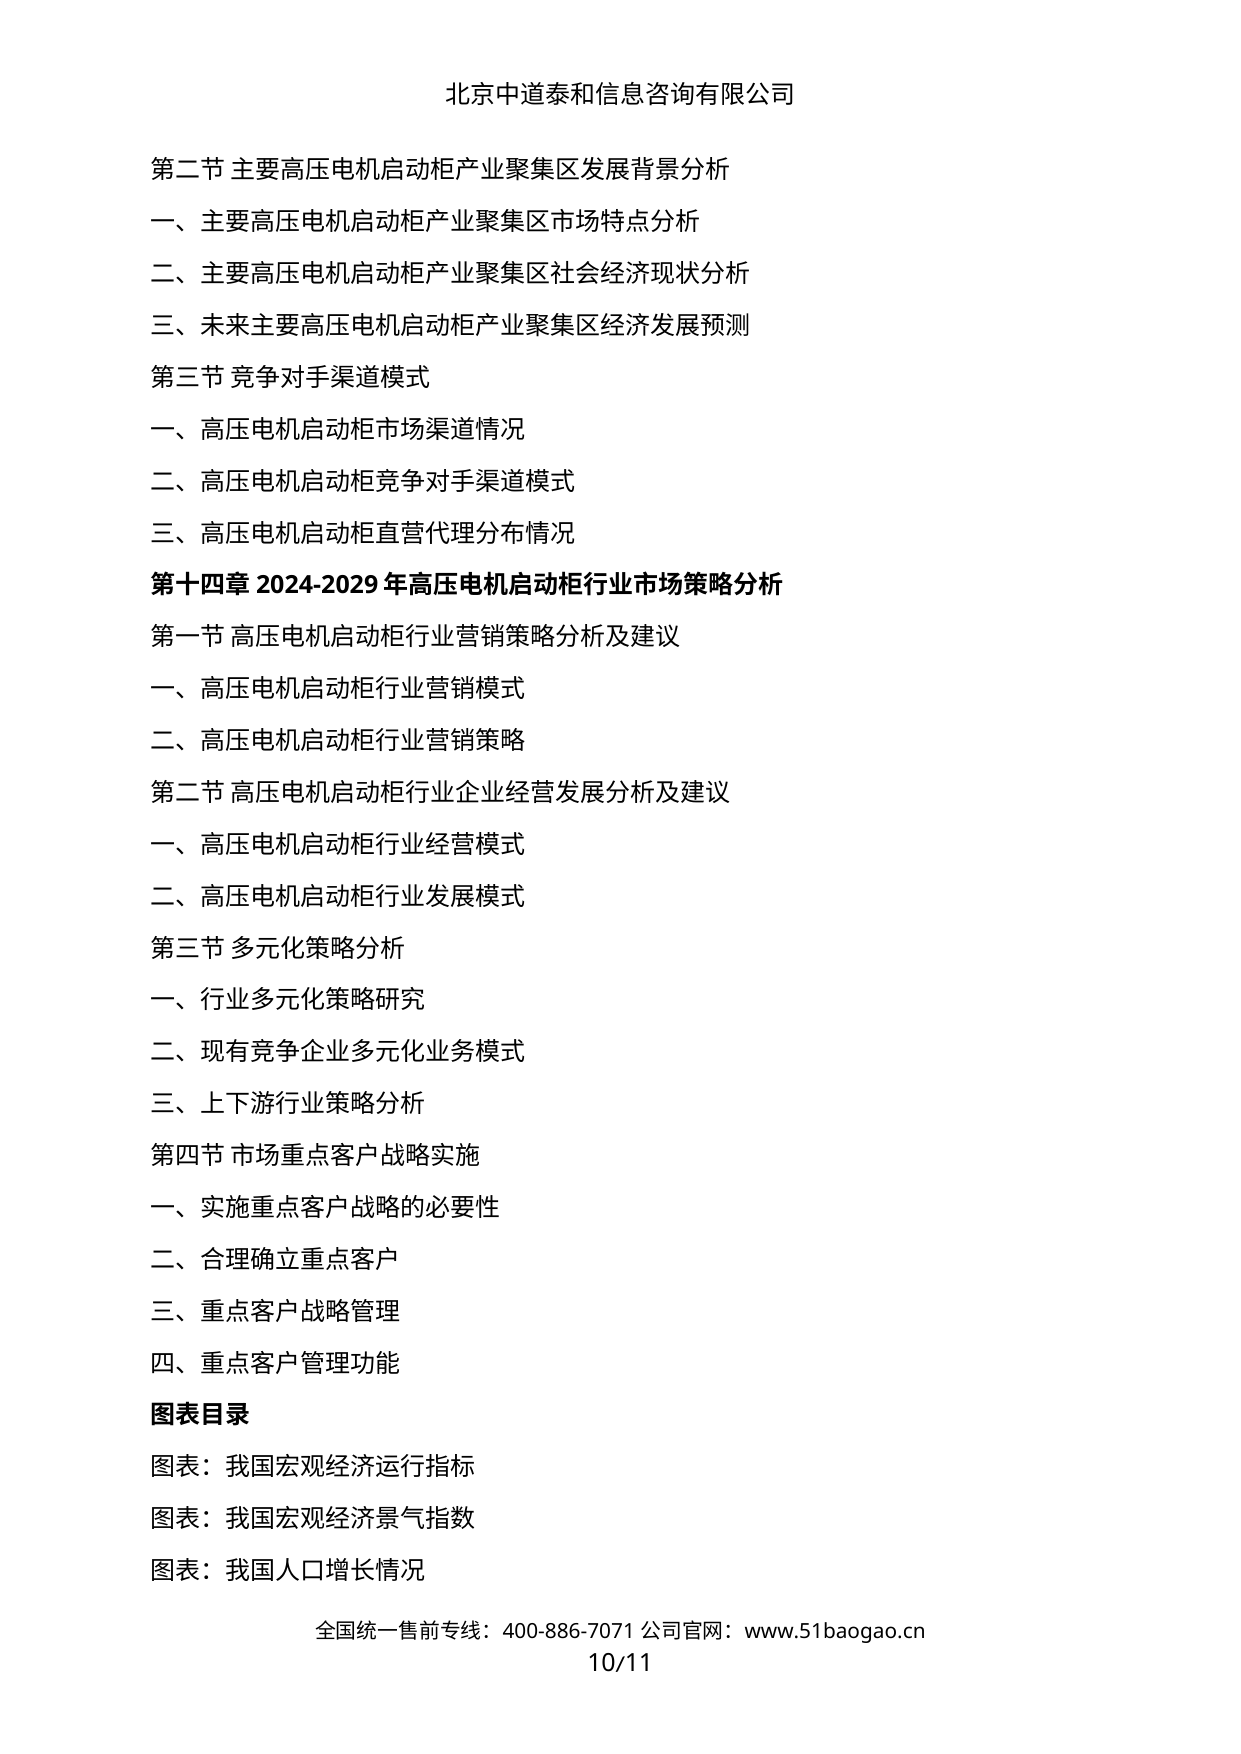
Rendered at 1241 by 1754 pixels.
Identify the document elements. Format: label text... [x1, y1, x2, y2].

text 第十四章 2024-2029年高压电机启动柜行业市场策略分析 [150, 565, 1090, 601]
text 图表目录 [150, 1395, 1090, 1431]
text 一、实施重点客户战略的必要性 [150, 1187, 1090, 1224]
text 二、合理确立重点客户 [150, 1239, 1090, 1276]
text 图表：我国宏观经济运行指标 [150, 1447, 1090, 1483]
text 一、高压电机启动柜行业营销模式 [150, 669, 1090, 705]
text 四、重点客户管理功能 [150, 1343, 1090, 1379]
text 二、现有竞争企业多元化业务模式 [150, 1032, 1090, 1068]
text 一、行业多元化策略研究 [150, 980, 1090, 1016]
text 一、高压电机启动柜行业经营模式 [150, 824, 1090, 861]
text 第四节 市场重点客户战略实施 [150, 1136, 1090, 1172]
text 二、高压电机启动柜竞争对手渠道模式 [150, 461, 1090, 497]
text 一、主要高压电机启动柜产业聚集区市场特点分析 [150, 202, 1090, 238]
text 第二节 高压电机启动柜行业企业经营发展分析及建议 [150, 772, 1090, 809]
text 三、未来主要高压电机启动柜产业聚集区经济发展预测 [150, 306, 1090, 342]
text 一、高压电机启动柜市场渠道情况 [150, 409, 1090, 446]
text 图表：我国宏观经济景气指数 [150, 1499, 1090, 1535]
text 图表：我国人口增长情况 [150, 1551, 1090, 1587]
text 第一节 高压电机启动柜行业营销策略分析及建议 [150, 617, 1090, 653]
text 第二节 主要高压电机启动柜产业聚集区发展背景分析 [150, 150, 1090, 186]
text 三、高压电机启动柜直营代理分布情况 [150, 513, 1090, 549]
text 二、高压电机启动柜行业营销策略 [150, 721, 1090, 757]
text 二、主要高压电机启动柜产业聚集区社会经济现状分析 [150, 254, 1090, 290]
text 二、高压电机启动柜行业发展模式 [150, 876, 1090, 912]
text 三、重点客户战略管理 [150, 1291, 1090, 1327]
text 三、上下游行业策略分析 [150, 1084, 1090, 1120]
text 第三节 竞争对手渠道模式 [150, 357, 1090, 394]
text 第三节 多元化策略分析 [150, 928, 1090, 964]
